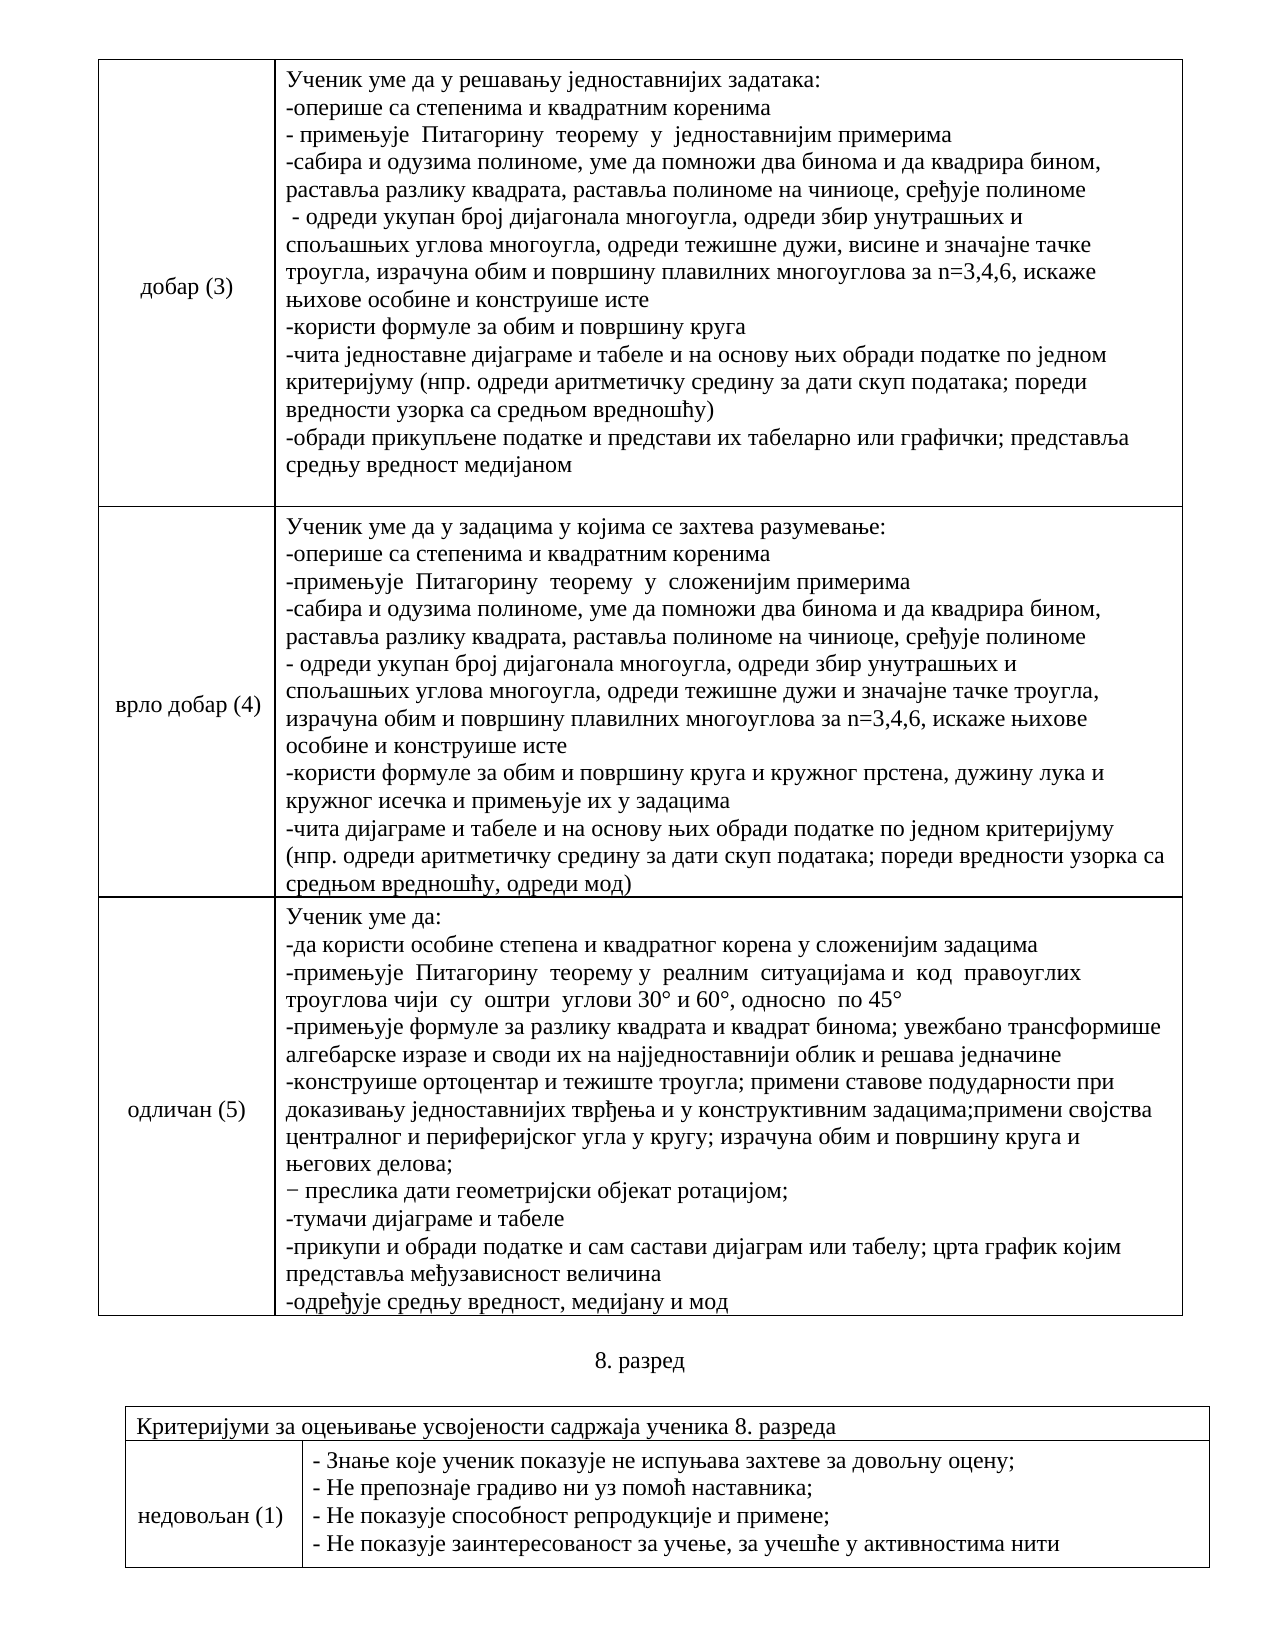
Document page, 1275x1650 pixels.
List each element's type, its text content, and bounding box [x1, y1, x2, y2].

table_cell одличан (5) [99, 898, 274, 1315]
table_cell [303, 1441, 1209, 1567]
table_cell добар (3) [99, 60, 274, 506]
table_cell Ученик уме да у задацима у којима се захтева разумевање: -оперише са степенима и квадратним коренима -примењује Питагорину теорему у сложенијим примерима -сабира и одузима полиноме, уме да помножи два бинома и да квадрира бином, раставља разлику квадрата, раставља полиноме на чиниоце, сређује полиноме - одреди укупан број дијагонала многоугла, одреди збир унутрашњих и спољашњих углова многоугла, одреди тежишне дужи и значајне тачке троугла, израчуна обим и површину плавилних многоуглова за n=3,4,6, искаже њихове особине и конструише исте -користи формуле за обим и површину круга и кружног прстена, дужину лука и кружног исечка и примењује их у задацима -чита дијаграме и табеле и на основу њих обради податке по једном критеријуму (нпр. одреди аритметичку средину за дати скуп података; пореди вредности узорка са средњом вредношћу, одреди мод) [276, 507, 1182, 896]
table_cell Ученик уме да у решавању једноставнијих задатака: -оперише са степенима и квадратним коренима - примењује Питагорину теорему у једноставнијим примерима -сабира и одузима полиноме, уме да помножи два бинома и да квадрира бином, раставља разлику квадрата, раставља полиноме на чиниоце, сређује полиноме - одреди укупан број дијагонала многоугла, одреди збир унутрашњих и спољашњих углова многоугла, одреди тежишне дужи, висине и значајне тачке троугла, израчуна обим и површину плавилних многоуглова за n=3,4,6, искаже њихове особине и конструише исте -користи формуле за обим и површину круга -чита једноставне дијаграме и табеле и на основу њих обради податке по једном критеријуму (нпр. одреди аритметичку средину за дати скуп података; пореди вредности узорка са средњом вредношћу) -обради прикупљене податке и представи их табеларно или графички; представља средњу вредност медијаном [276, 60, 1182, 506]
table_cell врло добар (4) [99, 507, 274, 896]
list разред [124, 1346, 685, 1373]
table_cell недовољан (1) [126, 1441, 302, 1567]
table_cell Ученик уме да: -да користи особине степена и квадратног корена у сложенијим задацима -примењује Питагорину теорему у реалним ситуацијама и код правоуглих троуглова чији су оштри углови 30° и 60°, односно по 45° -примењује формуле за разлику квадрата и квадрат бинома; увежбано трансформише алгебарске изразе и своди их на најједноставнији облик и решава једначине -конструише ортоцентар и тежиште троугла; примени ставове подударности при доказивању једноставнијих тврђења и у конструктивним задацима;примени својства централног и периферијског угла у кругу; израчуна обим и површину круга и његових делова; − преслика дати геометријски објекат ротацијом; -тумачи дијаграме и табеле -прикупи и обради податке и сам састави дијаграм или табелу; црта график којим представља међузависност величина -одређује средњу вредност, медијану и мод [276, 898, 1182, 1315]
table_header Критеријуми за оцењивање усвојености садржаја ученика 8. разреда [126, 1407, 1209, 1440]
